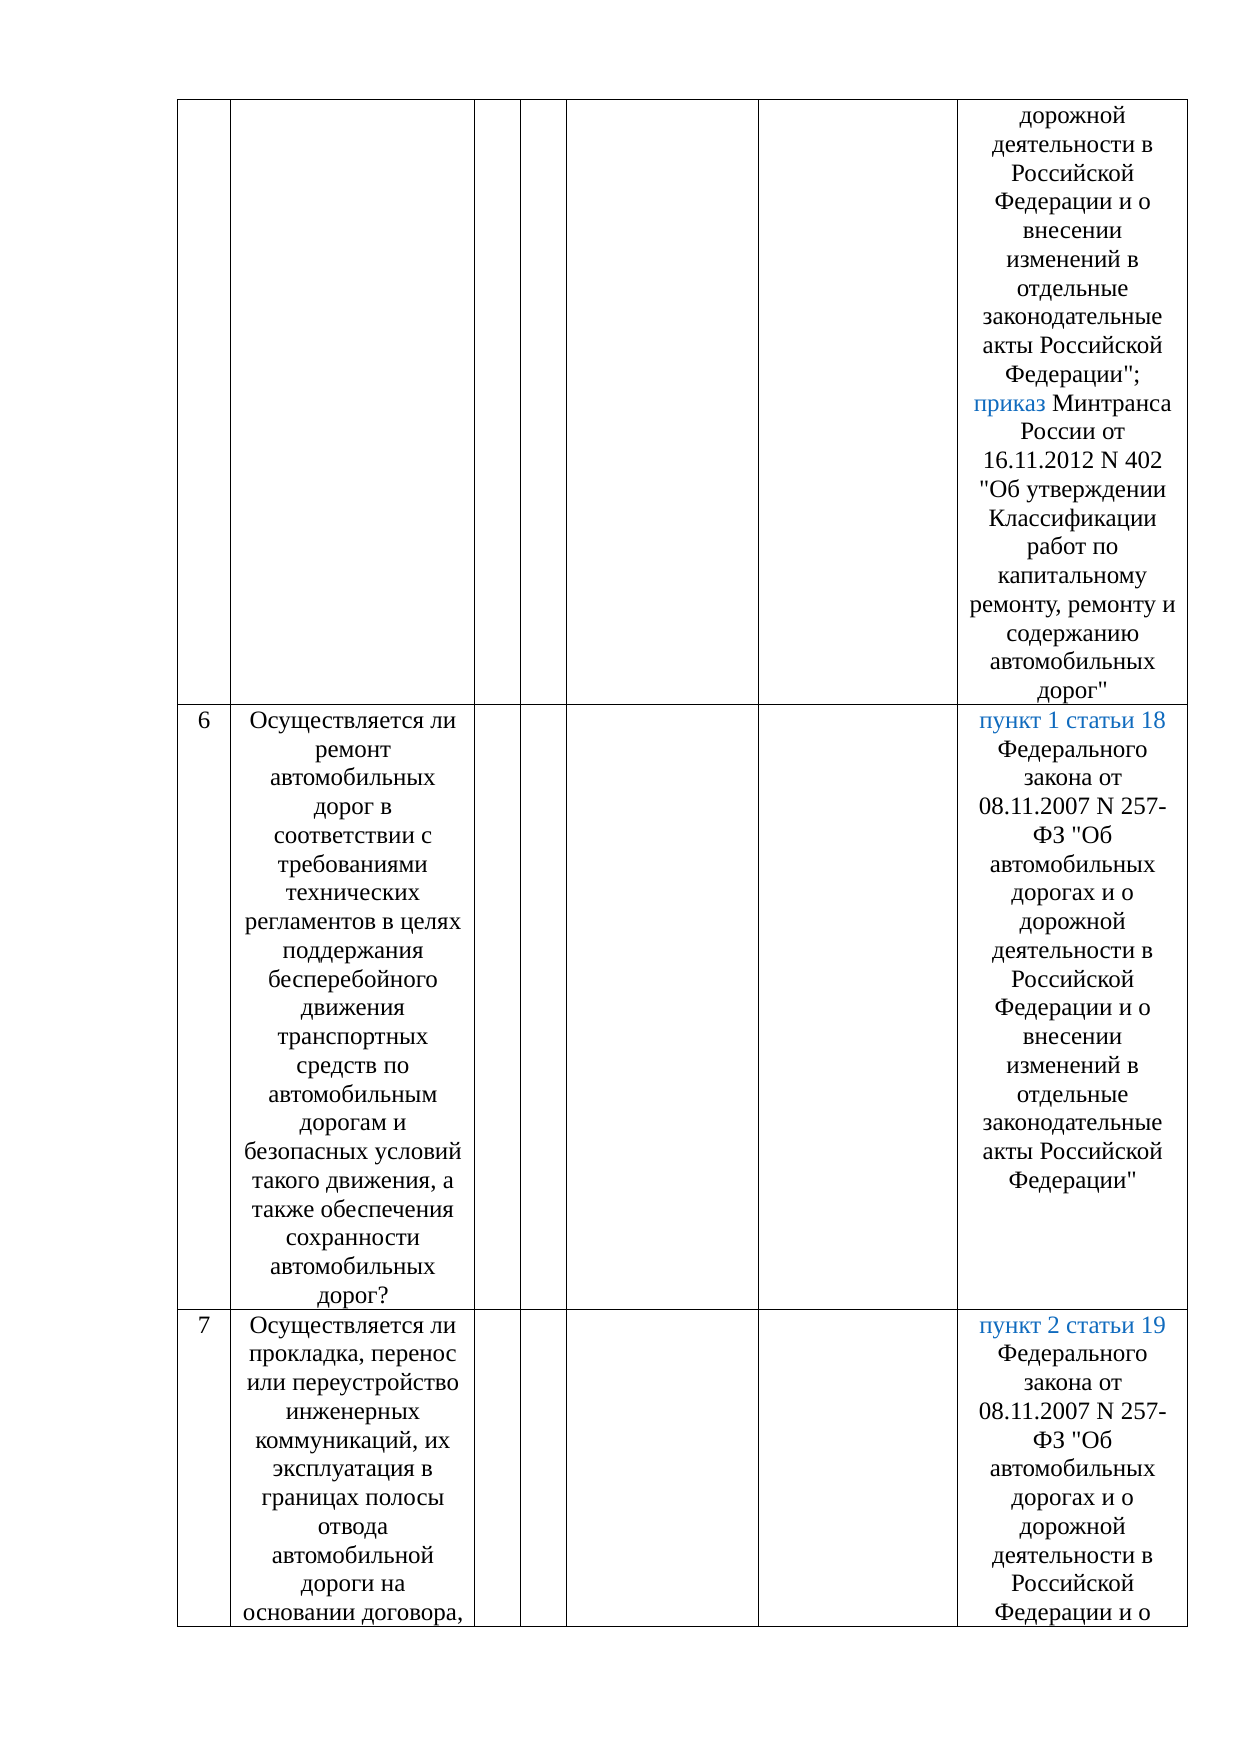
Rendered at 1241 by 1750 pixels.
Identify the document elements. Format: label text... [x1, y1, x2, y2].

table_cell Осуществляется ли ремонт автомобильных дорог в соответствии с требованиями технических регламентов в целях поддержания бесперебойного движения транспортных средств по автомобильным дорогам и безопасных условий такого движения, а также обеспечения сохранности автомобильных дорог? [231, 705, 474, 1309]
table_cell [521, 705, 566, 1309]
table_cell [231, 100, 474, 704]
table_cell 6 [178, 705, 230, 1309]
table_cell [759, 705, 957, 1309]
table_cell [958, 1310, 1187, 1626]
table_cell [521, 100, 566, 704]
table_cell [567, 1310, 758, 1626]
table_cell [475, 100, 520, 704]
table_cell [567, 705, 758, 1309]
table_cell [567, 100, 758, 704]
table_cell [231, 1310, 474, 1626]
table_cell [521, 1310, 566, 1626]
table_cell [759, 1310, 957, 1626]
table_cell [958, 100, 1187, 704]
table_cell [475, 1310, 520, 1626]
table_cell [759, 100, 957, 704]
table_cell 5 [178, 100, 230, 704]
table_cell [475, 705, 520, 1309]
table_cell 7 [178, 1310, 230, 1626]
table_cell пункт 1 статьи 18 Федерального закона от 08.11.2007 N 257-ФЗ "Об автомобильных дорогах и о дорожной деятельности в Российской Федерации и о внесении изменений в отдельные законодательные акты Российской Федерации" [958, 705, 1187, 1309]
